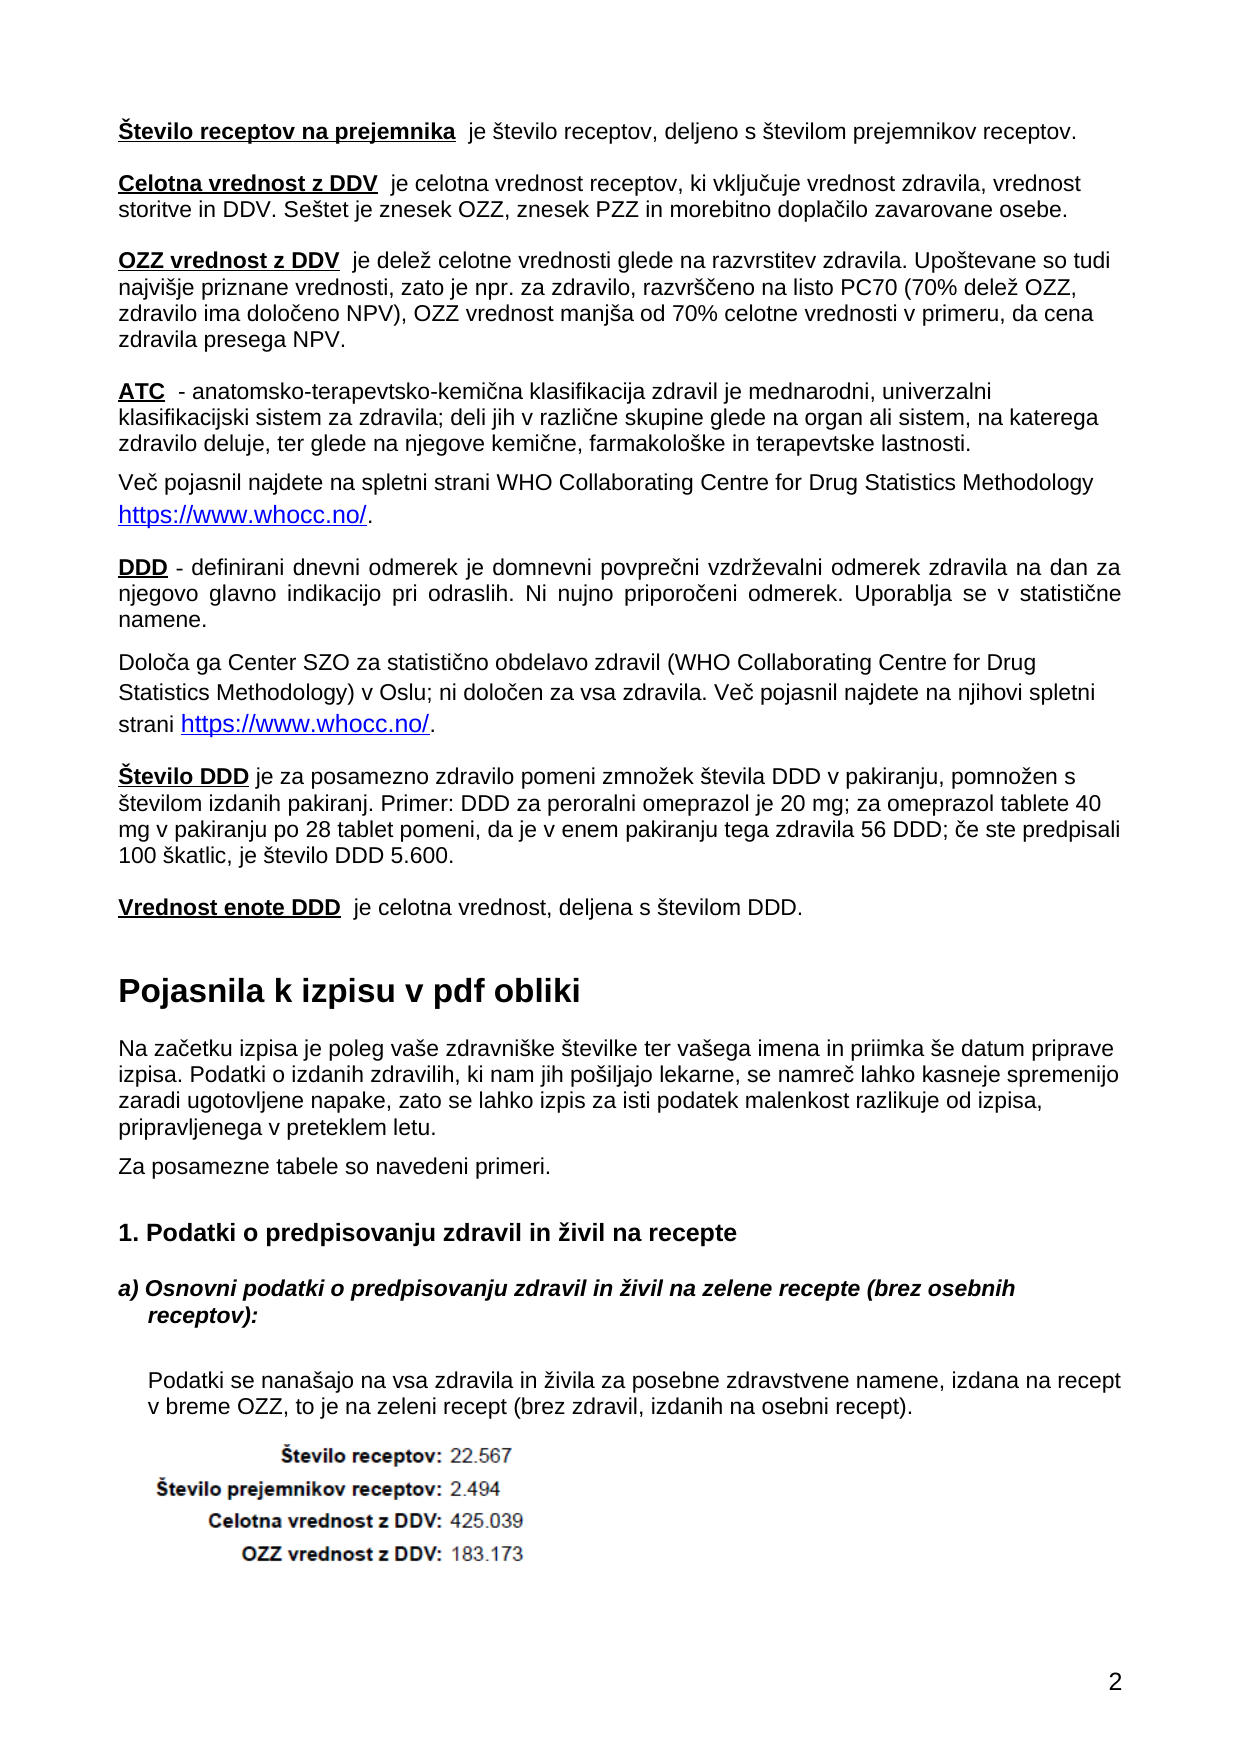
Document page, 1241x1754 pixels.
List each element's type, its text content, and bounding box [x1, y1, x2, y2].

text Število DDD je za posamezno zdravilo pomeni zmnožek števila DDD v pakiranju, pomnožen s številom izdanih pakiranj. Primer: DDD za peroralni omeprazol je 20 mg; za omeprazol tablete 40 mg v pakiranju po 28 tablet pomeni, da je v enem pakiranju tega zdravila 56 DDD; če ste predpisali 100 škatlic, je število DDD 5.600. [118, 763, 1122, 868]
text Določa ga Center SZO za statistično obdelavo zdravil (WHO Collaborating Centre for Drug Statistics Methodology) v Oslu; ni določen za vsa zdravila. Več pojasnil najdete na njihovi spletni strani https://www.whocc.no/. [118, 648, 1122, 738]
text Za posamezne tabele so navedeni primeri. [118, 1153, 1122, 1179]
picture [147, 1432, 537, 1577]
text Pojasnila k izpisu v pdf obliki [118, 971, 1122, 1010]
text ATC - anatomsko-terapevtsko-kemična klasifikacija zdravil je mednarodni, univerzalni klasifikacijski sistem za zdravila; deli jih v različne skupine glede na organ ali sistem, na katerega zdravilo deluje, ter glede na njegove kemične, farmakološke in terapevtske lastnosti. [118, 378, 1122, 457]
text OZZ vrednost z DDV je delež celotne vrednosti glede na razvrstitev zdravila. Upoštevane so tudi najvišje priznane vrednosti, zato je npr. za zdravilo, razvrščeno na listo PC70 (70% delež OZZ, zdravilo ima določeno NPV), OZZ vrednost manjša od 70% celotne vrednosti v primeru, da cena zdravila presega NPV. [118, 247, 1122, 353]
text Vrednost enote DDD je celotna vrednost, deljena s številom DDD. [118, 893, 1122, 920]
text Na začetku izpisa je poleg vaše zdravniške številke ter vašega imena in priimka še datum priprave izpisa. Podatki o izdanih zdravilih, ki nam jih pošiljajo lekarne, se namreč lahko kasneje spremenijo zaradi ugotovljene napake, zato se lahko izpis za isti podatek malenkost razlikuje od izpisa, pripravljenega v preteklem letu. [118, 1035, 1122, 1140]
text DDD - definirani dnevni odmerek je domnevni povprečni vzdrževalni odmerek zdravila na dan za njegovo glavno indikacijo pri odraslih. Ni nujno priporočeni odmerek. Uporablja se v statistične namene. [118, 554, 1122, 633]
text a) Osnovni podatki o predpisovanju zdravil in živil na zelene recepte (brez osebnih receptov): [118, 1275, 1122, 1328]
text Število receptov na prejemnika je število receptov, deljeno s številom prejemnikov receptov. [118, 118, 1122, 144]
text Celotna vrednost z DDV je celotna vrednost receptov, ki vključuje vrednost zdravila, vrednost storitve in DDV. Seštet je znesek OZZ, znesek PZZ in morebitno doplačilo zavarovane osebe. [118, 169, 1122, 222]
text Podatki se nanašajo na vsa zdravila in živila za posebne zdravstvene namene, izdana na recept v breme OZZ, to je na zeleni recept (brez zdravil, izdanih na osebni recept). [148, 1367, 1122, 1419]
text Več pojasnil najdete na spletni strani WHO Collaborating Centre for Drug Statistics Methodology https://www.whocc.no/. [118, 469, 1122, 528]
text 1. Podatki o predpisovanju zdravil in živil na recepte [118, 1218, 1122, 1247]
